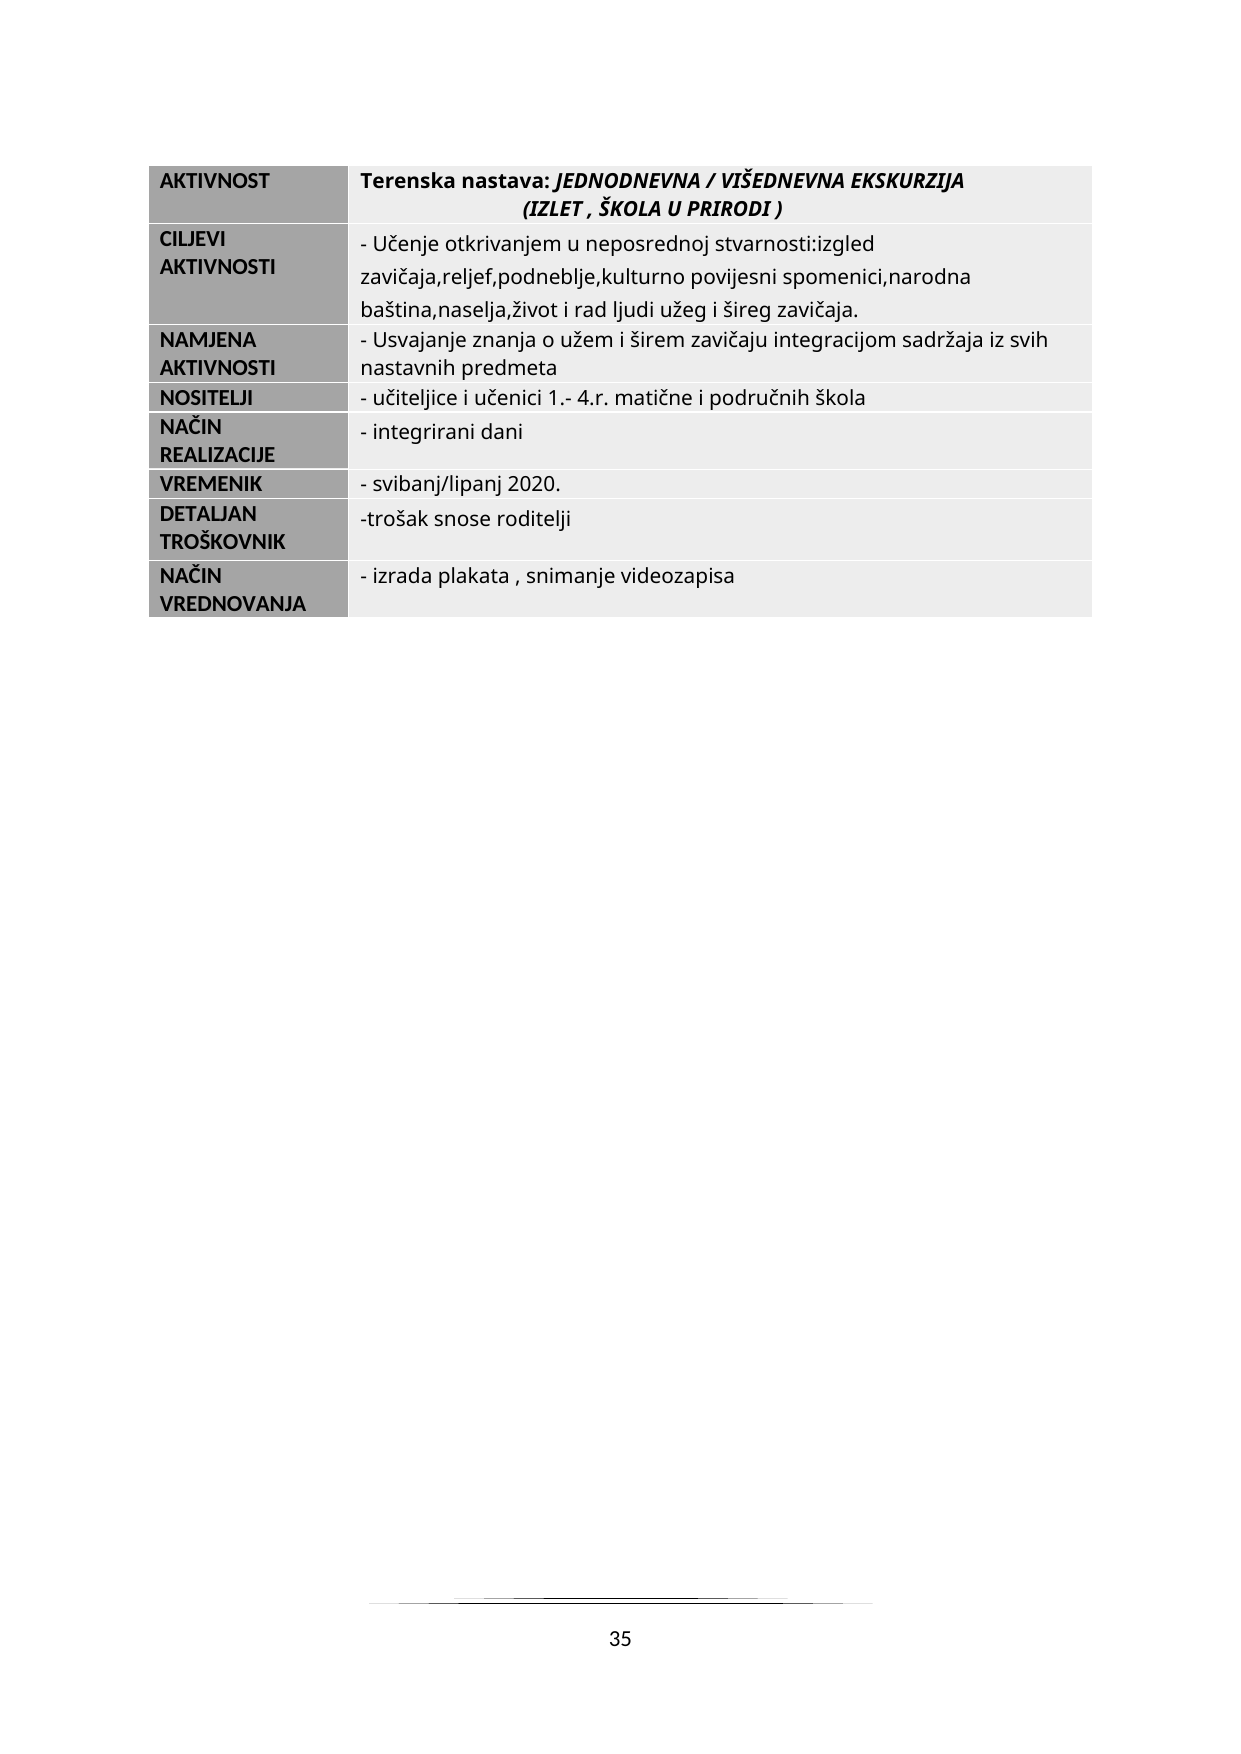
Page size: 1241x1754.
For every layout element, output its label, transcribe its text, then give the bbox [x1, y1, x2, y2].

table_cell - izrada plakata , snimanje videozapisa [349, 561, 1092, 617]
table_cell -trošak snose roditelji [349, 499, 1092, 560]
table_cell VREMENIK [149, 470, 348, 498]
table_header Terenska nastava: JEDNODNEVNA / VIŠEDNEVNA EKSKURZIJA (IZLET , ŠKOLA U PRIRODI ) [349, 166, 1092, 223]
table_cell CILJEVI AKTIVNOSTI [149, 224, 348, 324]
table_cell - Usvajanje znanja o užem i širem zavičaju integracijom sadržaja iz svih nastavnih predmeta [349, 325, 1092, 382]
table_cell NAČIN VREDNOVANJA [149, 561, 348, 617]
table_cell NOSITELJI [149, 383, 348, 411]
table_header AKTIVNOST [149, 166, 348, 223]
table_cell NAMJENA AKTIVNOSTI [149, 325, 348, 382]
table_cell NAČIN REALIZACIJE [149, 413, 348, 468]
table_cell - svibanj/lipanj 2020. [349, 470, 1092, 498]
table_cell - učiteljice i učenici 1.- 4.r. matične i područnih škola [349, 383, 1092, 411]
table_cell DETALJAN TROŠKOVNIK [149, 499, 348, 560]
table_cell - Učenje otkrivanjem u neposrednoj stvarnosti:izgled zavičaja,reljef,podneblje,kulturno povijesni spomenici,narodna baština,naselja,život i rad ljudi užeg i šireg zavičaja. [349, 224, 1092, 324]
table_cell - integrirani dani [349, 413, 1092, 468]
